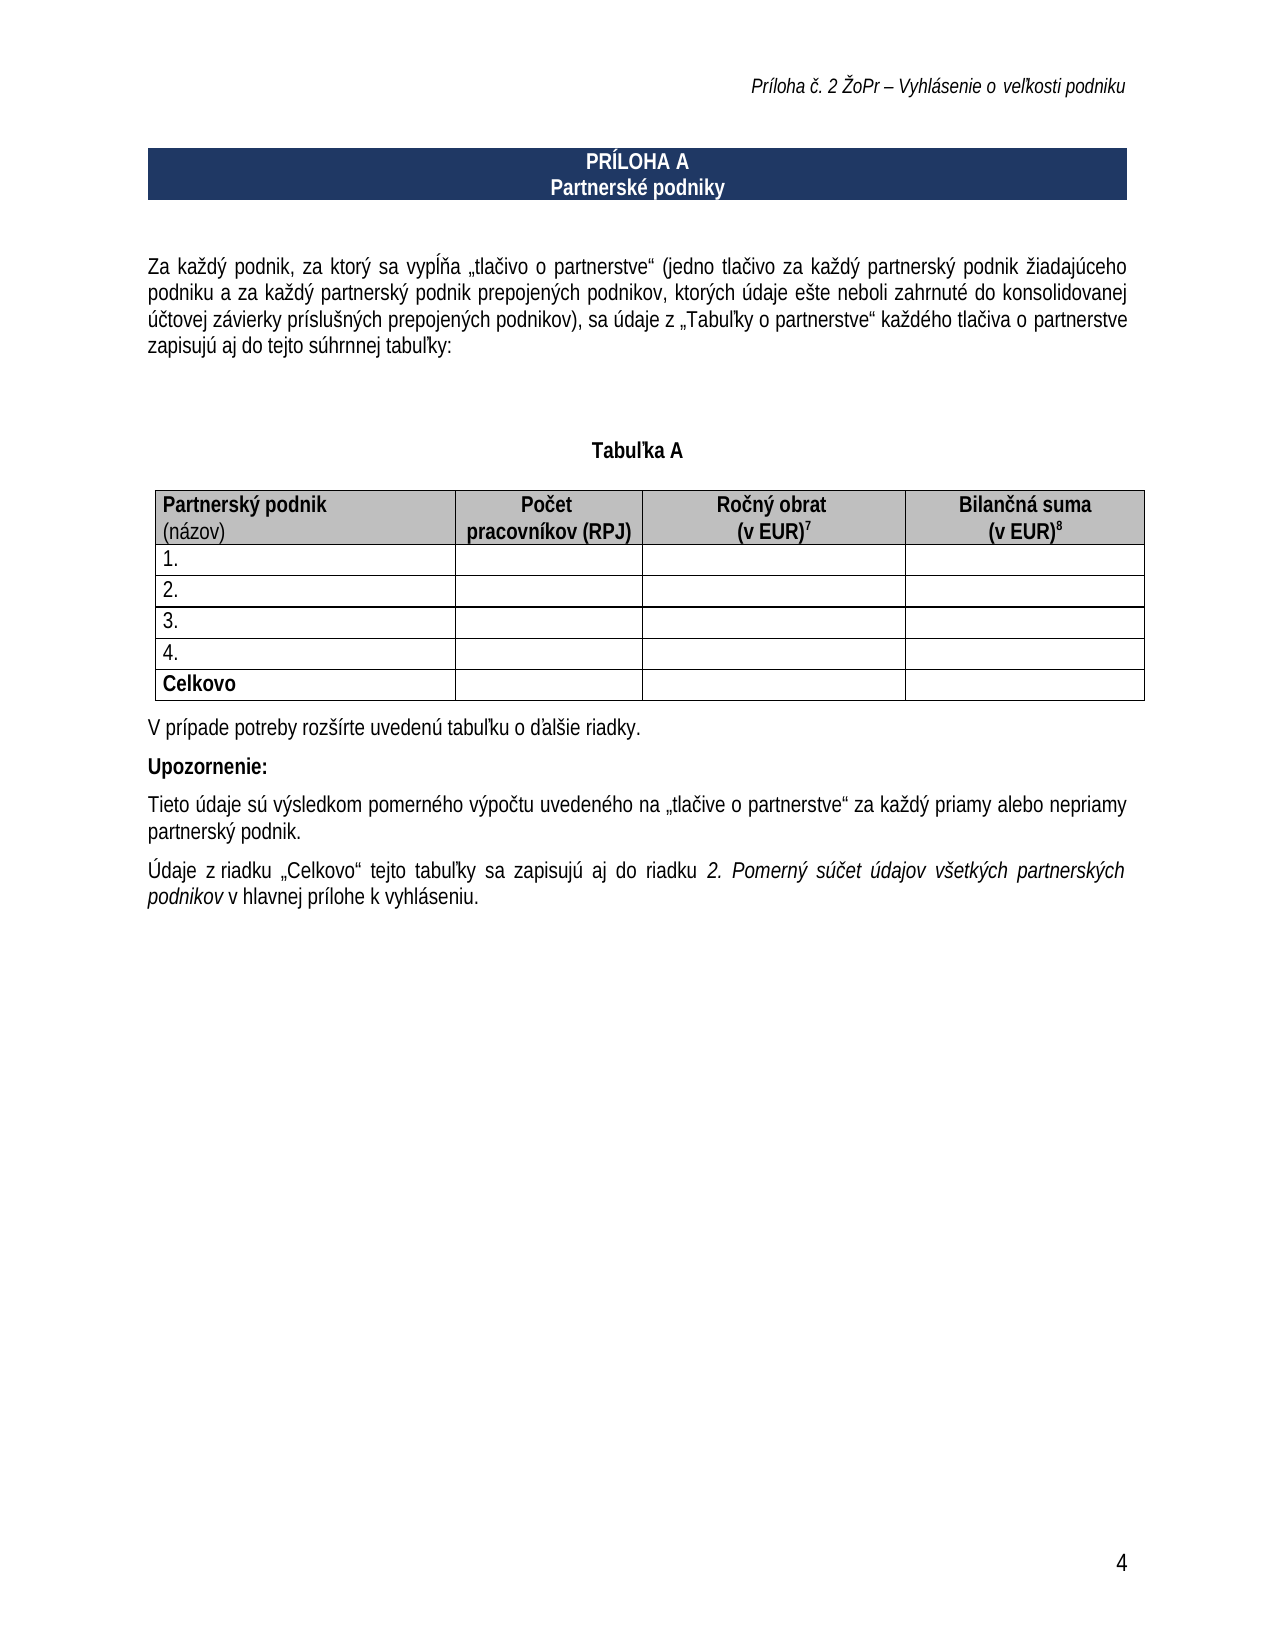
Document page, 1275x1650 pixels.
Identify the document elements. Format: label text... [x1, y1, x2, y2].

text Upozornenie: [148, 753, 1127, 779]
table_cell 1. [156, 545, 455, 575]
text Partnerské podniky [148, 174, 1127, 200]
table_cell Celkovo [156, 670, 455, 700]
text Údaje z riadku „Celkovo“ tejto tabuľky sa zapisujú aj do riadku 2. Pomerný súčet údajov všetkých partnerských podnikov v hlavnej prílohe k vyhláseniu. [148, 857, 1127, 909]
table_header Ročný obrat (v EUR)7 [643, 491, 905, 544]
table_header Partnerský podnik (názov) [156, 491, 455, 544]
text PRÍLOHA A [148, 148, 1127, 174]
table_cell 2. [156, 576, 455, 606]
table_cell 4. [156, 639, 455, 669]
text Za každý podnik, za ktorý sa vypĺňa „tlačivo o partnerstve“ (jedno tlačivo za každý partnerský podnik žiadajúceho podniku a za každý partnerský podnik prepojených podnikov, ktorých údaje ešte neboli zahrnuté do konsolidovanej účtovej závierky príslušných prepojených podnikov), sa údaje z „Tabuľky o partnerstve“ každého tlačiva o partnerstve zapisujú aj do tejto súhrnnej tabuľky: [148, 253, 1127, 358]
table_cell [906, 576, 1144, 606]
table_header Počet pracovníkov (RPJ) [456, 491, 642, 544]
table_cell 3. [156, 608, 455, 638]
table_cell [643, 608, 905, 638]
text Tabuľka A [148, 437, 1127, 464]
table_cell [643, 576, 905, 606]
table_cell [456, 545, 642, 575]
text V prípade potreby rozšírte uvedenú tabuľku o ďalšie riadky. [148, 714, 1127, 740]
table_cell [456, 608, 642, 638]
table_cell [643, 639, 905, 669]
table_cell [456, 670, 642, 700]
table_cell [906, 670, 1144, 700]
table_cell [643, 670, 905, 700]
table_cell [906, 545, 1144, 575]
table_cell [906, 639, 1144, 669]
table_cell [456, 576, 642, 606]
table_cell [456, 639, 642, 669]
table_cell [906, 608, 1144, 638]
text Tieto údaje sú výsledkom pomerného výpočtu uvedeného na „tlačive o partnerstve“ za každý priamy alebo nepriamy partnerský podnik. [148, 791, 1127, 844]
table_header Bilančná suma (v EUR)8 [906, 491, 1144, 544]
table_cell [643, 545, 905, 575]
